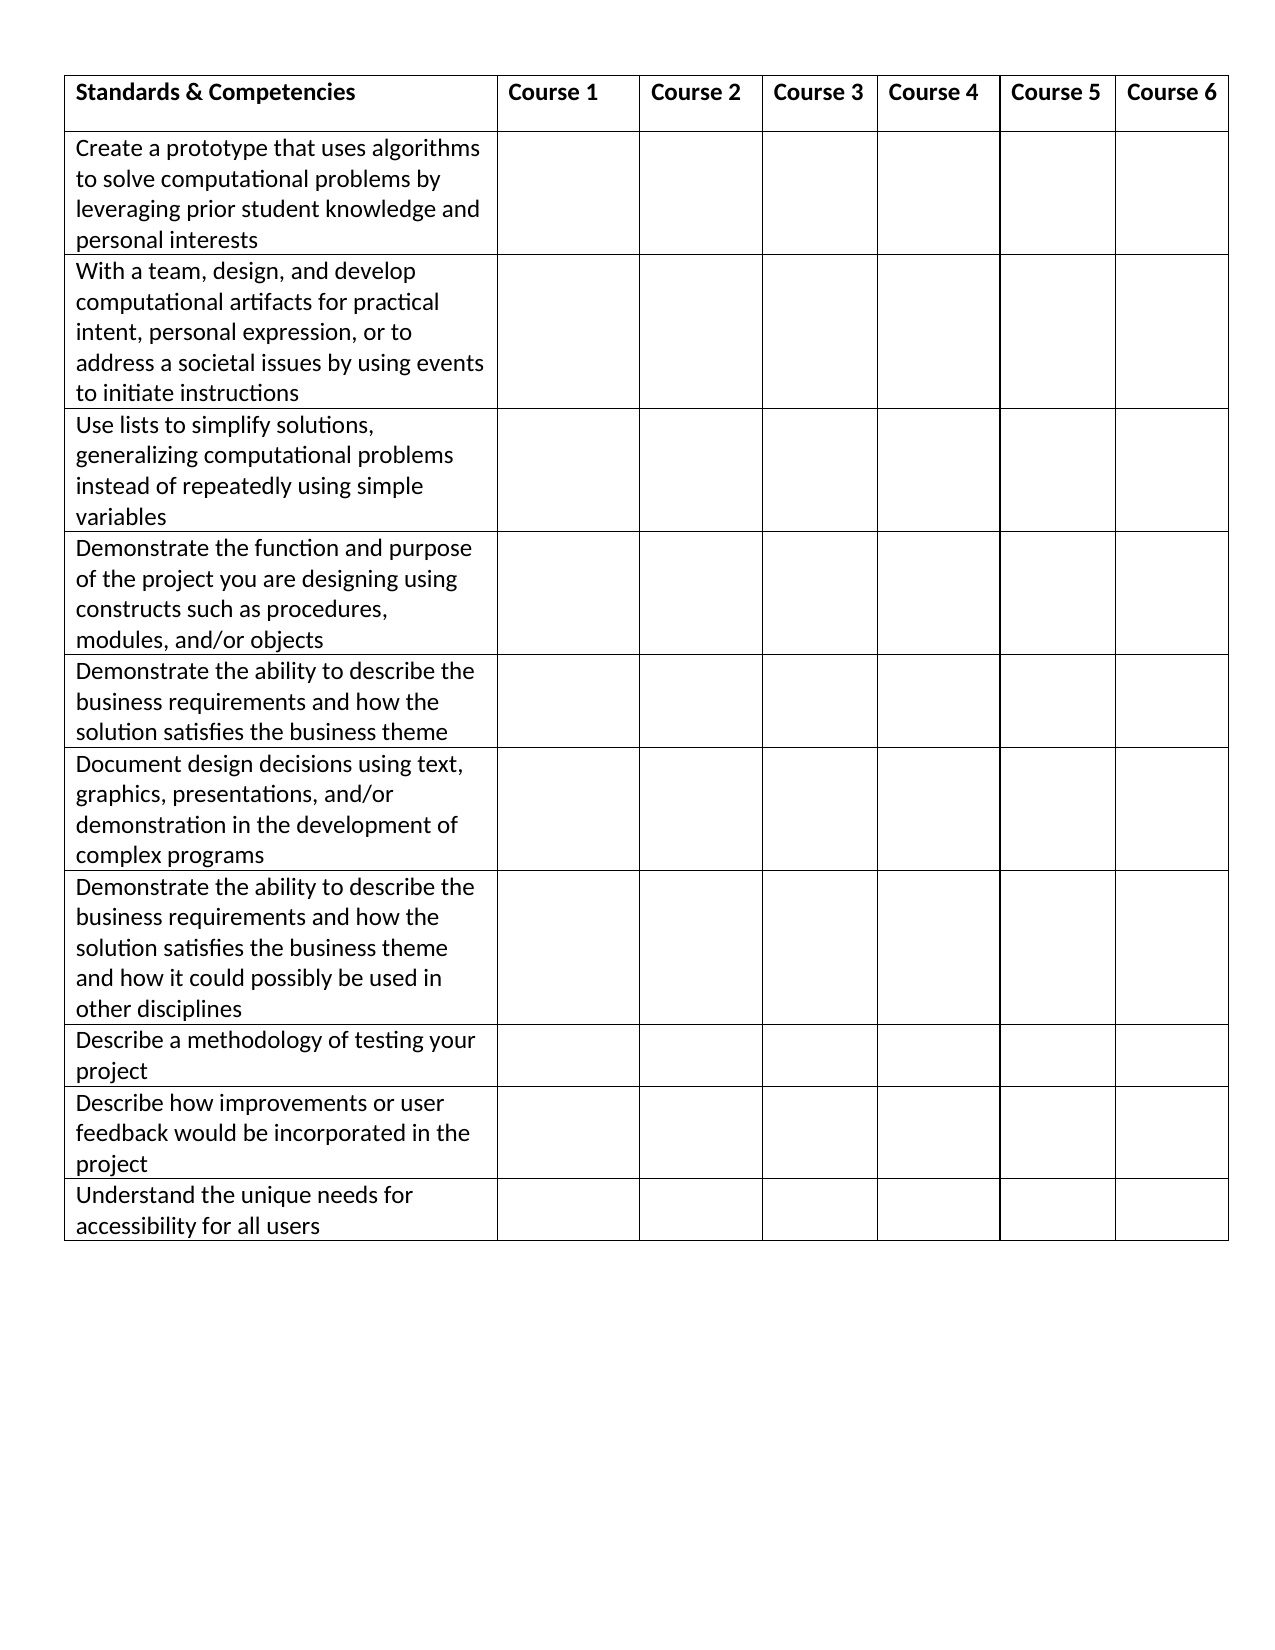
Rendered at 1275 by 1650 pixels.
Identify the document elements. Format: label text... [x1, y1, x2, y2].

table_cell [498, 1179, 639, 1240]
table_cell [498, 1025, 639, 1086]
table_cell Use lists to simplify solutions, generalizing computational problems instead of repeatedly using simple variables [65, 409, 497, 531]
table_cell [1116, 1087, 1228, 1178]
table_header Course 4 [878, 76, 999, 131]
table_cell [878, 748, 999, 870]
table_cell [1001, 532, 1115, 654]
table_cell [763, 1179, 877, 1240]
table_cell [498, 655, 639, 747]
table_cell [763, 871, 877, 1024]
table_cell [1116, 409, 1228, 531]
table_cell [878, 132, 999, 254]
table_cell [1116, 871, 1228, 1024]
table_cell [640, 871, 762, 1024]
table_cell [498, 132, 639, 254]
table_cell Demonstrate the ability to describe the business requirements and how the solution satisfies the business theme [65, 655, 497, 747]
table_cell [878, 1179, 999, 1240]
table_cell [878, 1087, 999, 1178]
table_header Course 2 [640, 76, 762, 131]
table_cell [1116, 1179, 1228, 1240]
table_cell [640, 255, 762, 408]
table_cell Demonstrate the ability to describe the business requirements and how the solution satisfies the business theme and how it could possibly be used in other disciplines [65, 871, 497, 1024]
table_cell [763, 255, 877, 408]
table_cell [878, 409, 999, 531]
table_cell [640, 655, 762, 747]
table_cell [878, 655, 999, 747]
table_cell [1001, 748, 1115, 870]
table_cell [640, 748, 762, 870]
table_cell [640, 409, 762, 531]
table_cell [763, 132, 877, 254]
table_cell [878, 532, 999, 654]
table_cell Demonstrate the function and purpose of the project you are designing using constructs such as procedures, modules, and/or objects [65, 532, 497, 654]
table_cell [1001, 409, 1115, 531]
table_cell [763, 1087, 877, 1178]
table_cell [1001, 871, 1115, 1024]
table_header Course 1 [498, 76, 639, 131]
table_cell Describe how improvements or user feedback would be incorporated in the project [65, 1087, 497, 1178]
table_cell [1116, 655, 1228, 747]
table_header Standards & Competencies [65, 76, 497, 131]
table_cell [763, 1025, 877, 1086]
table_cell [1116, 1025, 1228, 1086]
table_cell [498, 748, 639, 870]
table_cell With a team, design, and develop computational artifacts for practical intent, personal expression, or to address a societal issues by using events to initiate instructions [65, 255, 497, 408]
table_cell [763, 532, 877, 654]
table_header Course 5 [1001, 76, 1115, 131]
table_header Course 6 [1116, 76, 1228, 131]
table_cell [878, 255, 999, 408]
table_header Course 3 [763, 76, 877, 131]
table_cell [498, 532, 639, 654]
table_cell [1116, 132, 1228, 254]
table_cell [640, 1179, 762, 1240]
table_cell Document design decisions using text, graphics, presentations, and/or demonstration in the development of complex programs [65, 748, 497, 870]
table_cell [498, 1087, 639, 1178]
table_cell [763, 748, 877, 870]
table_cell Understand the unique needs for accessibility for all users [65, 1179, 497, 1240]
table_cell [640, 132, 762, 254]
table_cell [878, 1025, 999, 1086]
table_cell [1116, 255, 1228, 408]
table_cell [640, 1025, 762, 1086]
table_cell [1001, 1179, 1115, 1240]
table_cell Create a prototype that uses algorithms to solve computational problems by leveraging prior student knowledge and personal interests [65, 132, 497, 254]
table_cell [640, 1087, 762, 1178]
table_cell [1116, 748, 1228, 870]
table_cell [498, 871, 639, 1024]
table_cell [498, 255, 639, 408]
table_cell [763, 409, 877, 531]
table_cell [1116, 532, 1228, 654]
table_cell [1001, 255, 1115, 408]
table_cell [1001, 1025, 1115, 1086]
table_cell [763, 655, 877, 747]
table_cell [498, 409, 639, 531]
table_cell [640, 532, 762, 654]
table_cell [1001, 1087, 1115, 1178]
table_cell [1001, 132, 1115, 254]
table_cell [878, 871, 999, 1024]
table_cell [1001, 655, 1115, 747]
table_cell Describe a methodology of testing your project [65, 1025, 497, 1086]
